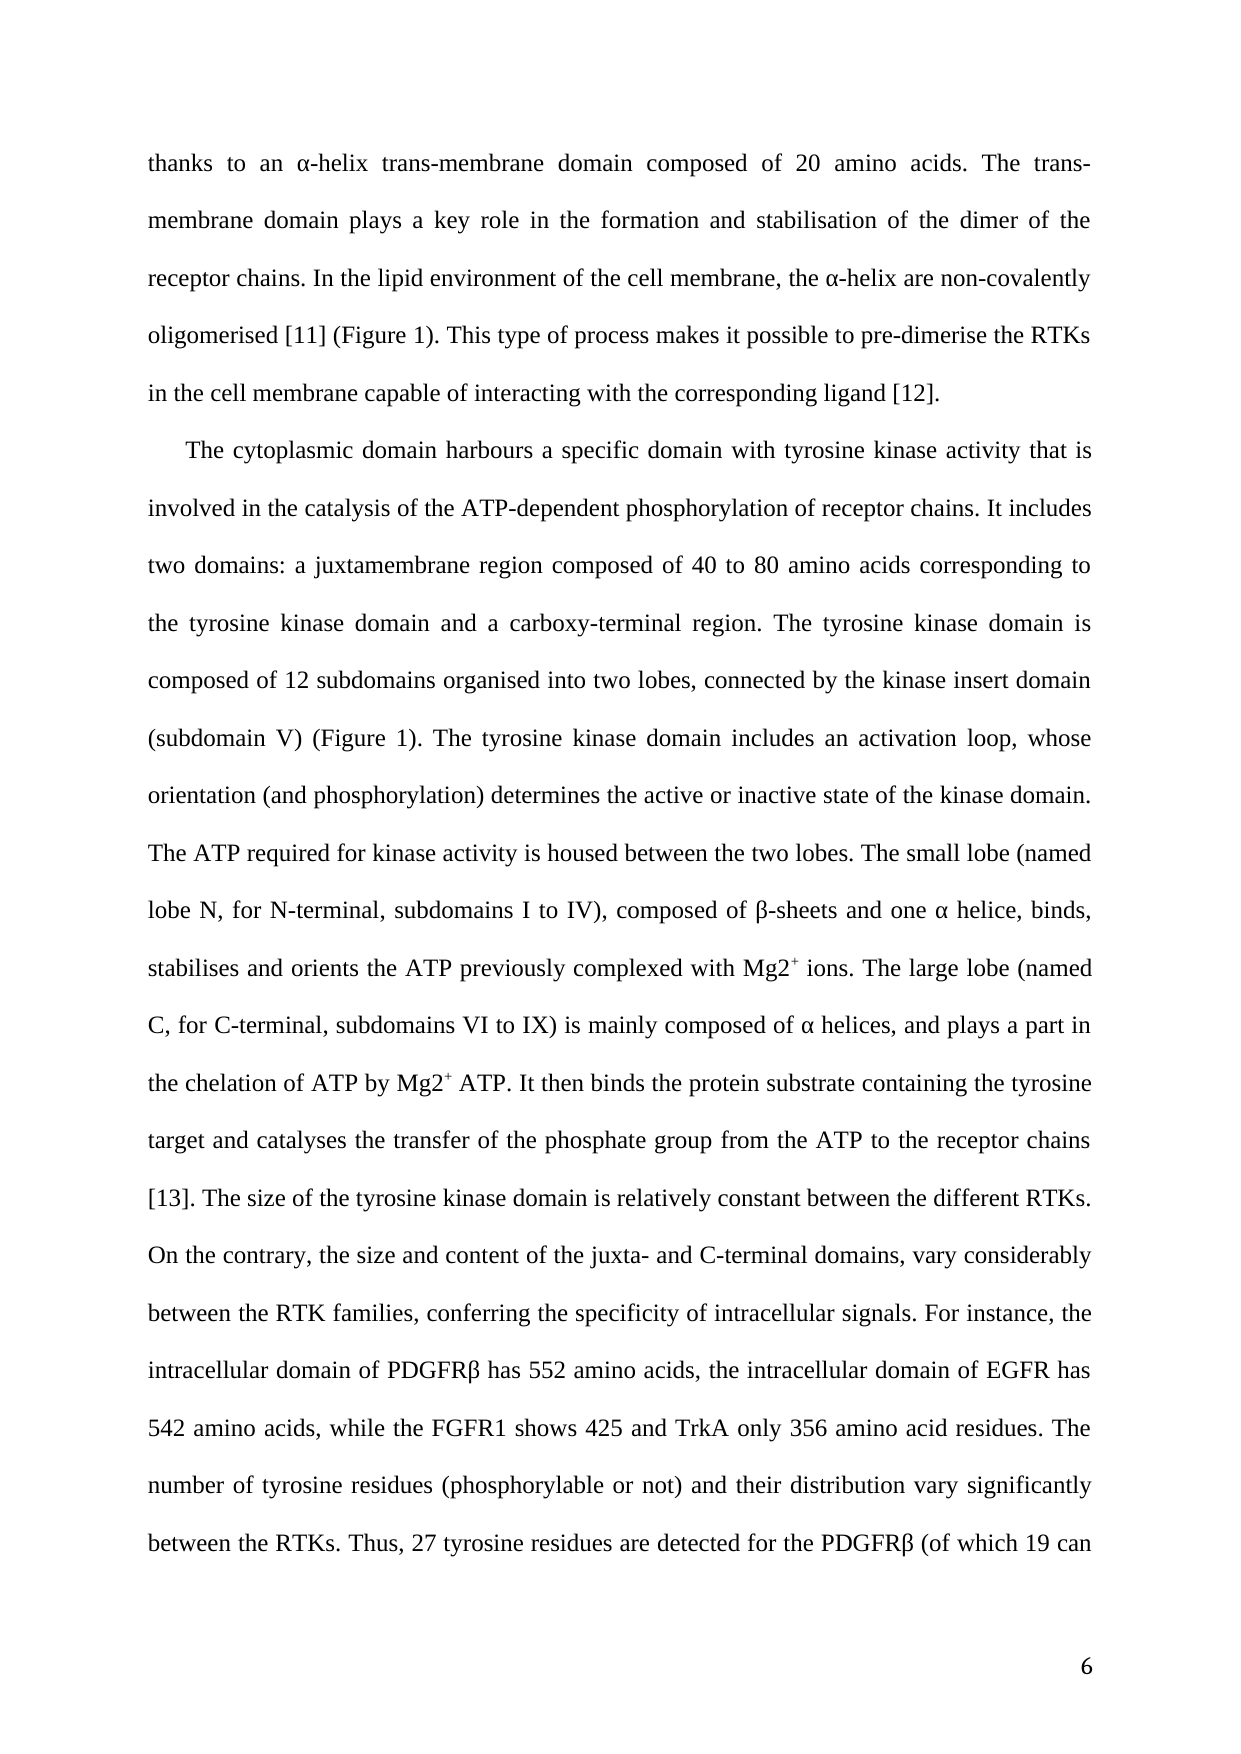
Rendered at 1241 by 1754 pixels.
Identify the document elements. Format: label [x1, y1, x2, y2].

text [148, 148, 1093, 406]
text [148, 435, 1093, 1556]
